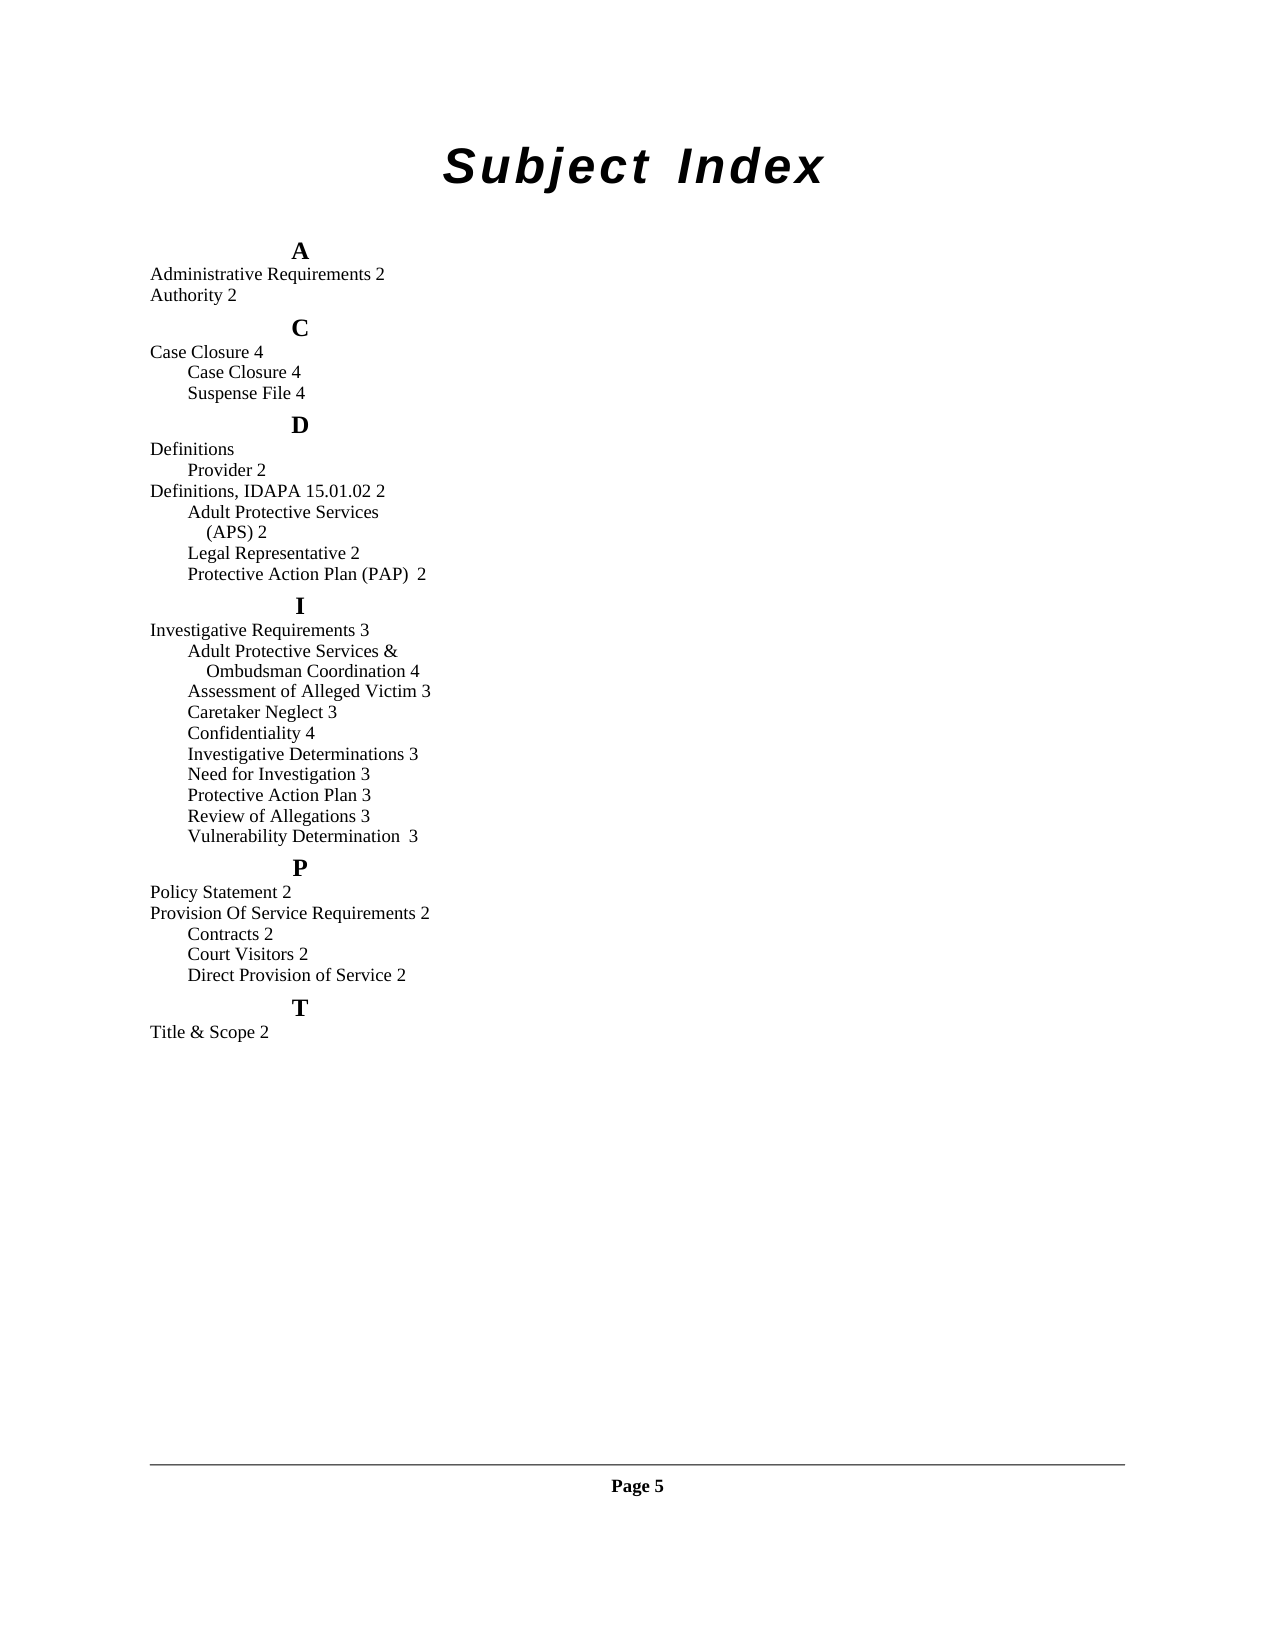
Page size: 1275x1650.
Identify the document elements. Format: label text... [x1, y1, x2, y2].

text Direct Provision of Service 2 [187, 965, 1137, 986]
text (APS) 2 [206, 522, 1137, 543]
text Authority 2 [150, 285, 1137, 306]
text Legal Representative 2 Protective Action Plan (PAP) 2 [187, 543, 436, 584]
text Court Visitors 2 [187, 944, 1137, 965]
text Policy Statement 2 [150, 882, 1137, 903]
subtitle I [295, 592, 1137, 620]
subtitle C [291, 314, 1137, 342]
subtitle P [292, 855, 1137, 882]
text Ombudsman Coordination 4 Assessment of Alleged Victim 3 Caretaker Neglect 3 [187, 661, 436, 722]
text Administrative Requirements 2 [150, 265, 1137, 285]
text Case Closure 4 [187, 362, 1137, 383]
text Case Closure 4 [150, 342, 1137, 362]
text Provider 2 [187, 460, 1137, 481]
text Confidentiality 4 [187, 722, 1137, 743]
text A [291, 237, 1137, 265]
subtitle D [291, 412, 1137, 439]
text Investigative Determinations 3 Need for Investigation 3 Protective Action Plan 3 Review of Allegations 3 Vulnerability Determination 3 [187, 743, 429, 847]
text Investigative Requirements 3 Adult Protective Services & [150, 620, 401, 661]
text Definitions, IDAPA 15.01.02 2 Adult Protective Services [150, 481, 401, 522]
subtitle T [292, 994, 1137, 1022]
text Definitions [150, 439, 1137, 460]
text Suspense File 4 [187, 383, 1137, 404]
text Title & Scope 2 [150, 1022, 1137, 1042]
text Provision Of Service Requirements 2 Contracts 2 [150, 903, 436, 944]
